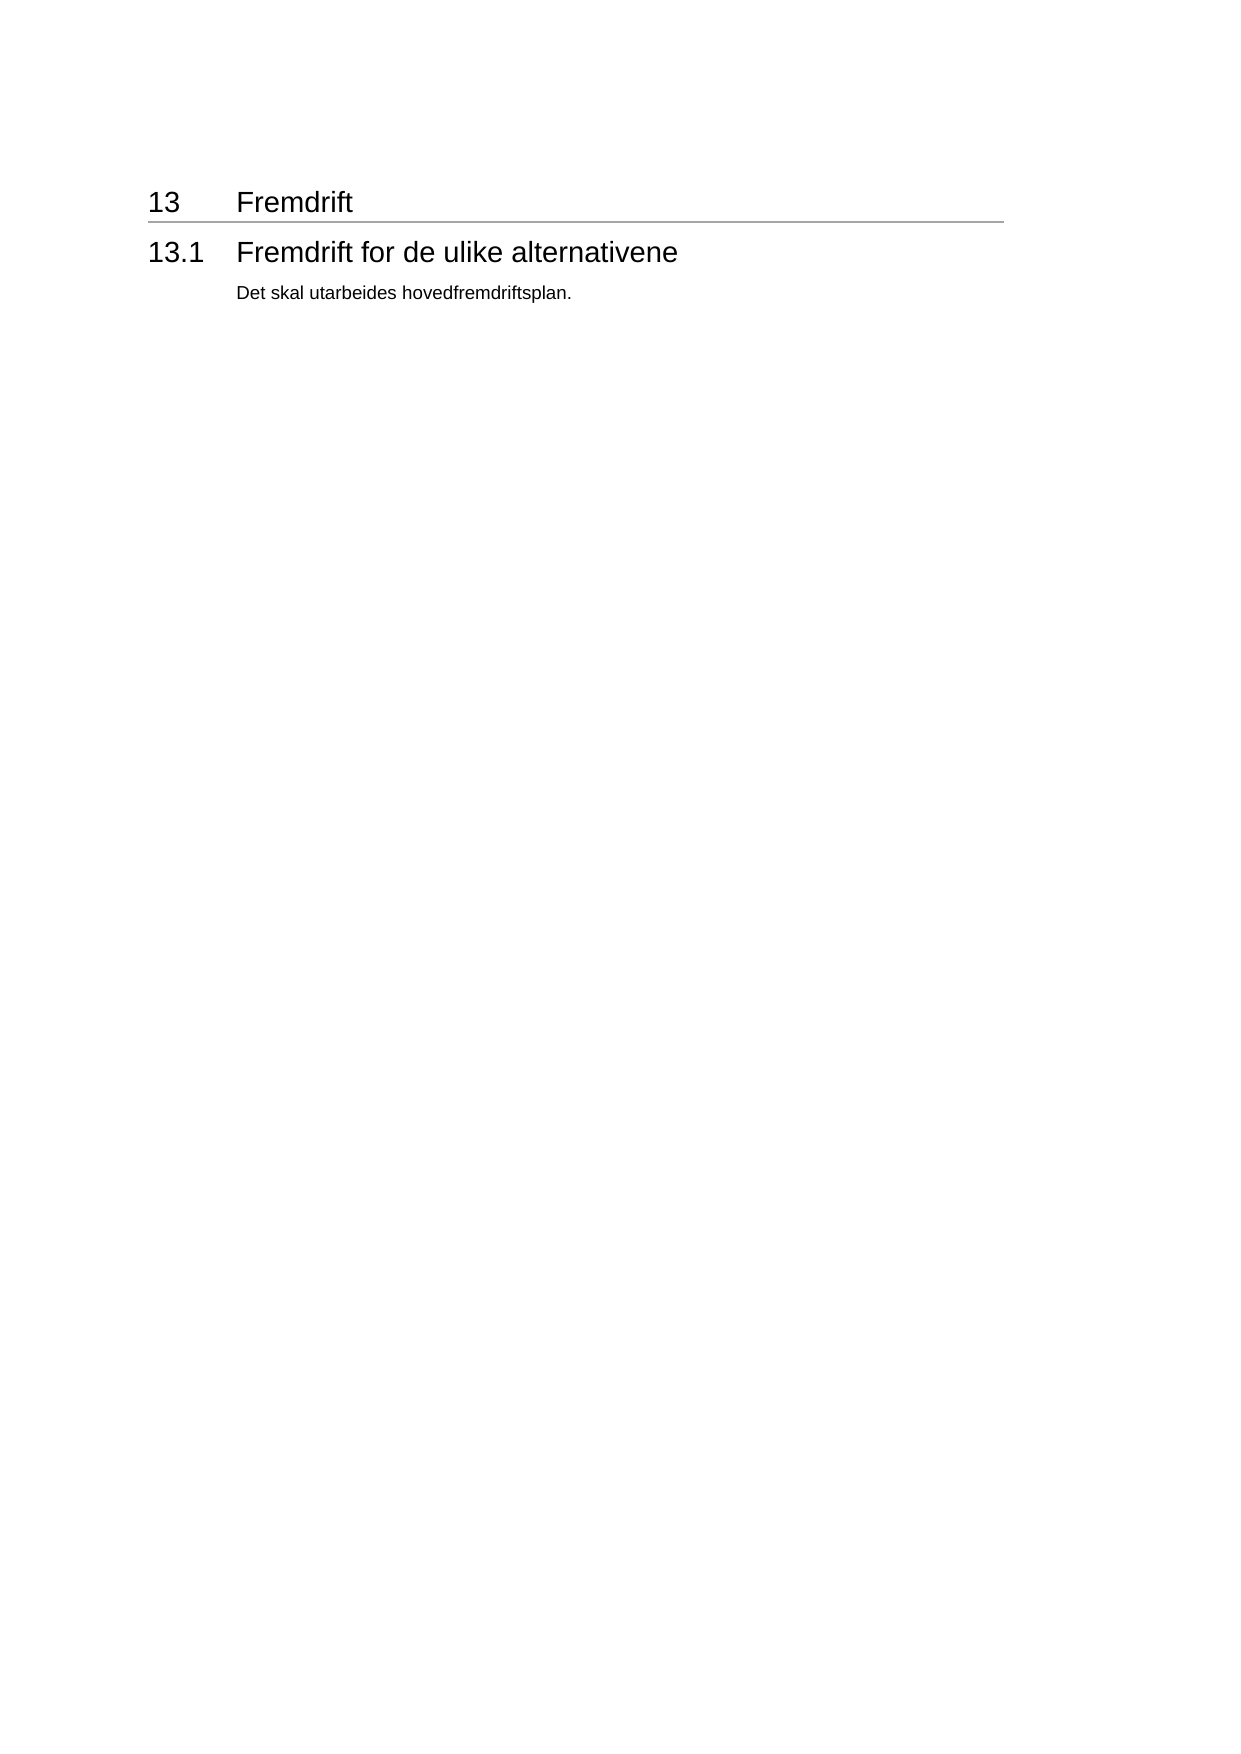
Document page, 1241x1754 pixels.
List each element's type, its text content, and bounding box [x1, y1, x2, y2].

subtitle Fremdrift [148, 185, 1004, 221]
text Det skal utarbeides hovedfremdriftsplan. [236, 281, 1004, 303]
subtitle Fremdrift for de ulike alternativene [148, 235, 1004, 269]
